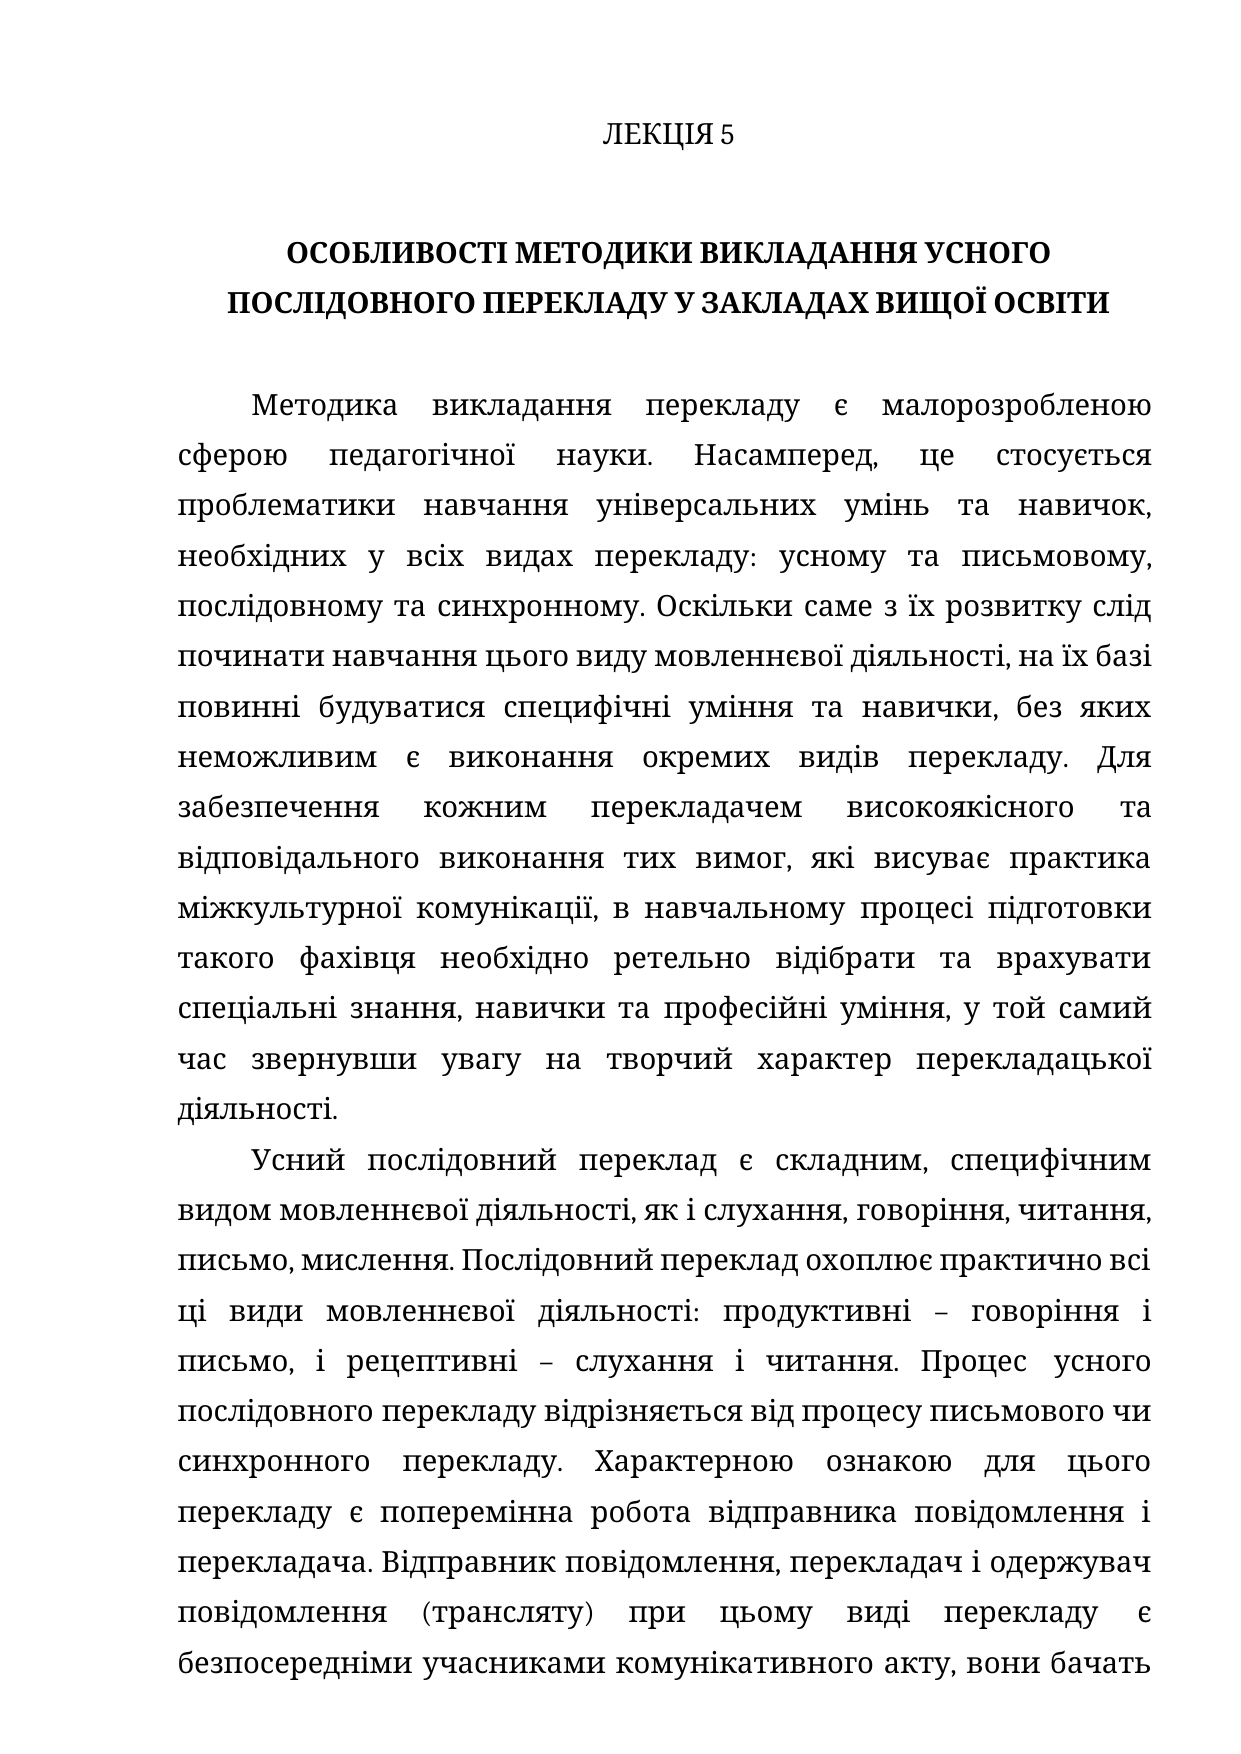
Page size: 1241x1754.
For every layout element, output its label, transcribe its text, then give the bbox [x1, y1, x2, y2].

subtitle ОСОБЛИВОСТІ МЕТОДИКИ ВИКЛАДАННЯ УСНОГО ПОСЛІДОВНОГО ПЕРЕКЛАДУ У ЗАКЛАДАХ ВИЩОЇ ОСВІТИ [167, 237, 1170, 321]
subtitle ЛЕКЦІЯ 5 [167, 118, 1170, 151]
text Методика викладання перекладу є малорозробленою сферою педагогічної науки. Насамперед, це стосується проблематики навчання універсальних умінь та навичок, необхідних у всіх видах перекладу: усному та письмовому, послідовному та синхронному. Оскільки саме з їх розвитку слід починати навчання цього виду мовленнєвої діяльності, на їх базі повинні будуватися специфічні уміння та навички, без яких неможливим є виконання окремих видів перекладу. Для забезпечення кожним перекладачем високоякісного та відповідального виконання тих вимог, які висуває практика міжкультурної комунікації, в навчальному процесі підготовки такого фахівця необхідно ретельно відібрати та врахувати спеціальні знання, навички та професійні уміння, у той самий час звернувши увагу на творчий характер перекладацької діяльності. [177, 389, 1152, 1127]
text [177, 1144, 1152, 1680]
